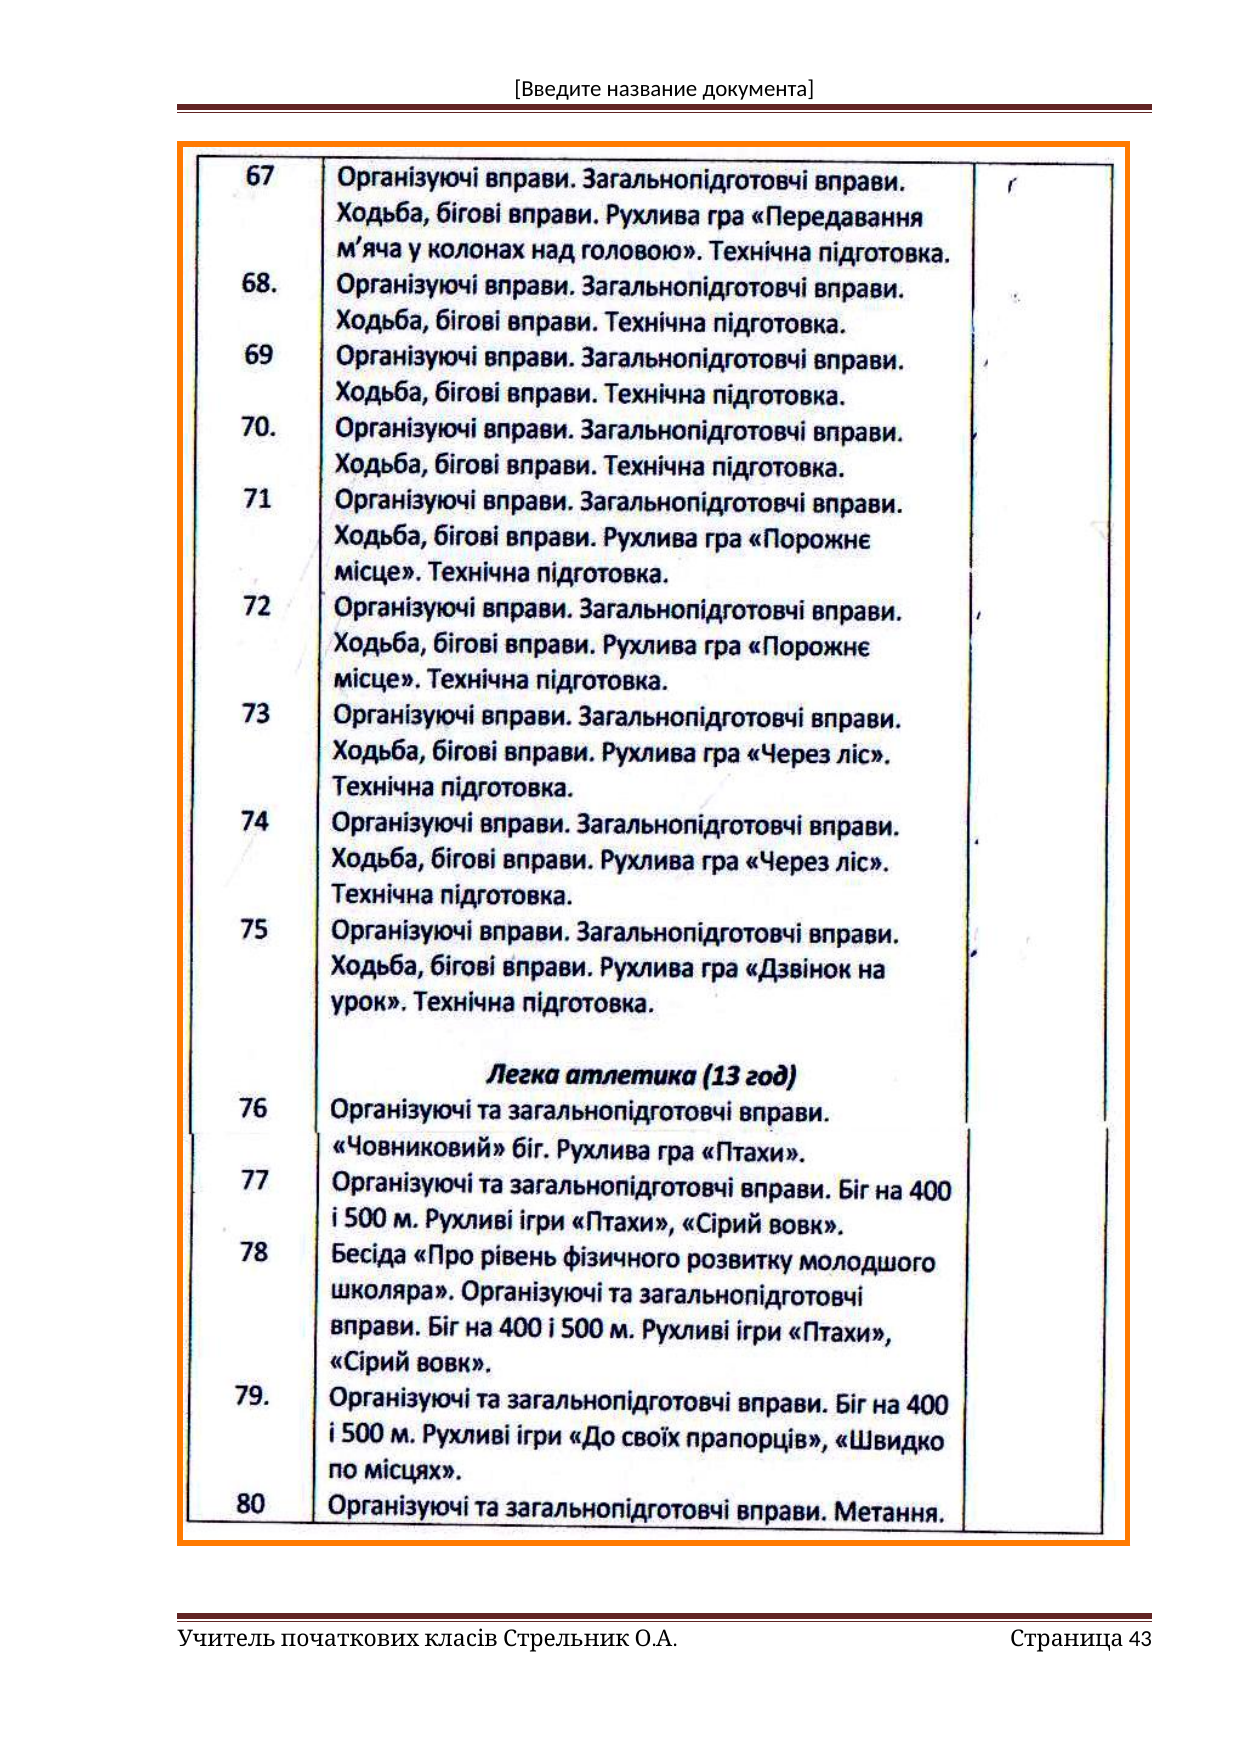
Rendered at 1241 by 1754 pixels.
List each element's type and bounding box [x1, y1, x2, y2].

picture [183, 147, 1125, 1540]
